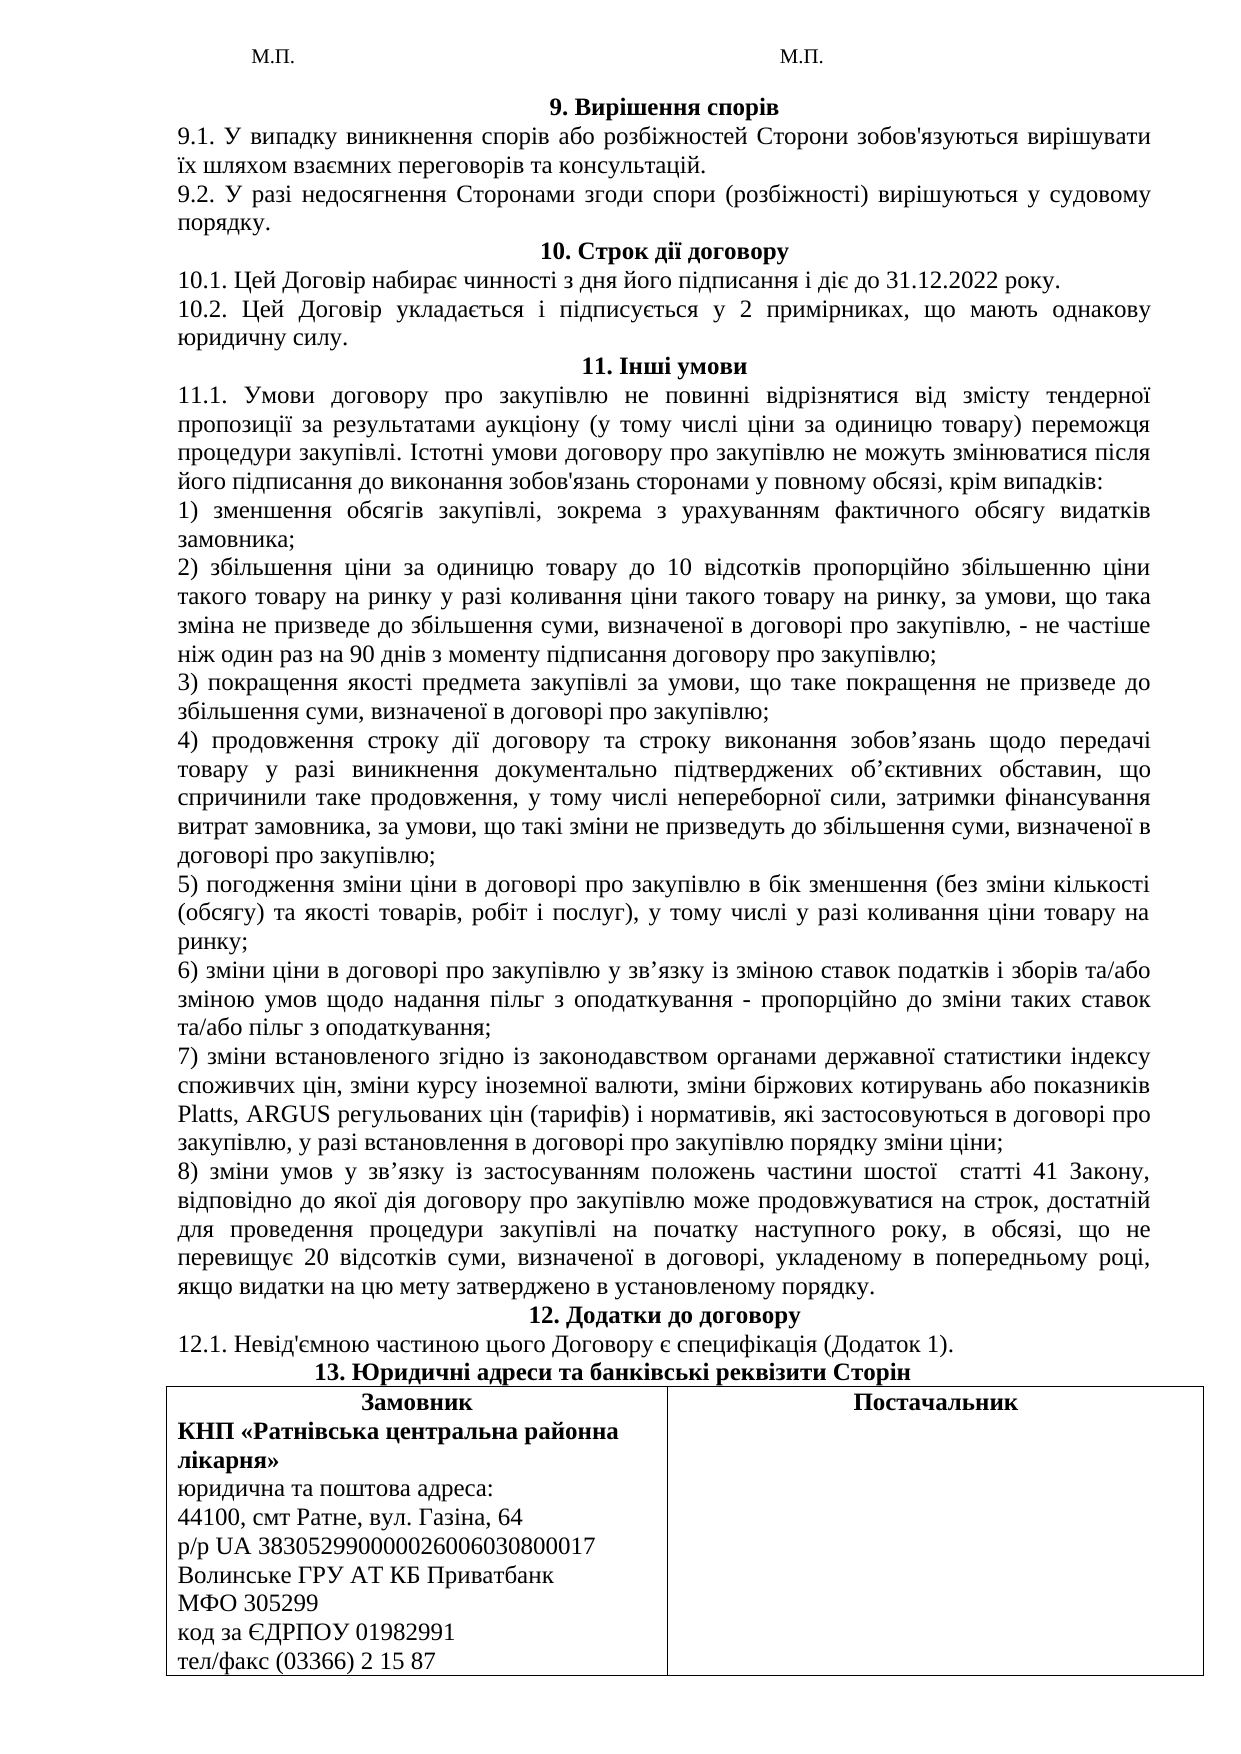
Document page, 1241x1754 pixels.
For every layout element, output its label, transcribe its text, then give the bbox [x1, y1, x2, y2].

text 10. Строк дії договору [177, 236, 1152, 265]
text 12. Додатки до договору [177, 1300, 1152, 1329]
text 9. Вирішення спорів [177, 92, 1152, 121]
text 11. Інші умови [177, 351, 1152, 380]
text 5) погодження зміни ціни в договорі про закупівлю в бік зменшення (без зміни кількості (обсягу) та якості товарів, робіт і послуг), у тому числі у разі коливання ціни товару на ринку; [177, 869, 1152, 955]
text 3) покращення якості предмета закупівлі за умови, що таке покращення не призведе до збільшення суми, визначеної в договорі про закупівлю; [177, 667, 1152, 725]
text 2) збільшення ціни за одиницю товару до 10 відсотків пропорційно збільшенню ціни такого товару на ринку у разі коливання ціни такого товару на ринку, за умови, що така зміна не призведе до збільшення суми, визначеної в договорі про закупівлю, - не частіше ніж один раз на 90 днів з моменту підписання договору про закупівлю; [177, 552, 1152, 667]
text 1) зменшення обсягів закупівлі, зокрема з урахуванням фактичного обсягу видатків замовника; [177, 495, 1152, 552]
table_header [167, 1387, 667, 1675]
text 9.2. У разі недосягнення Сторонами згоди спори (розбіжності) вирішуються у судовому порядку. [177, 179, 1152, 236]
text 7) зміни встановленого згідно із законодавством органами державної статистики індексу споживчих цін, зміни курсу іноземної валюти, зміни біржових котирувань або показників Platts, ARGUS регульованих цін (тарифів) і нормативів, які застосовуються в договорі про закупівлю, у разі встановлення в договорі про закупівлю порядку зміни ціни; [177, 1041, 1152, 1156]
text 13. Юридичні адреси та банківські реквізити Сторін [118, 1357, 1107, 1386]
text 6) зміни ціни в договорі про закупівлю у зв’язку із зміною ставок податків і зборів та/або зміною умов щодо надання пільг з оподаткування - пропорційно до зміни таких ставок та/або пільг з оподаткування; [177, 955, 1152, 1041]
text 11.1. Умови договору про закупівлю не повинні відрізнятися від змісту тендерної пропозиції за результатами аукціону (у тому числі ціни за одиницю товару) переможця процедури закупівлі. Істотні умови договору про закупівлю не можуть змінюватися після його підписання до виконання зобов'язань сторонами у повному обсязі, крім випадків: [177, 380, 1152, 495]
text 10.1. Цей Договір набирає чинності з дня його підписання і діє до 31.12.2022 року. [177, 265, 1152, 294]
text М.П. М.П. [177, 44, 1152, 68]
text 8) зміни умов у зв’язку із застосуванням положень частини шостої статті 41 Закону, відповідно до якої дія договору про закупівлю може продовжуватися на строк, достатній для проведення процедури закупівлі на початку наступного року, в обсязі, що не перевищує 20 відсотків суми, визначеної в договорі, укладеному в попередньому році, якщо видатки на цю мету затверджено в установленому порядку. [177, 1156, 1152, 1300]
text 9.1. У випадку виникнення спорів або розбіжностей Сторони зобов'язуються вирішувати їх шляхом взаємних переговорів та консультацій. [177, 121, 1152, 179]
text 10.2. Цей Договір укладається і підписується у 2 примірниках, що мають однакову юридичну силу. [177, 294, 1152, 351]
table_header Постачальник [668, 1387, 1203, 1675]
text 12.1. Невід'ємною частиною цього Договору є специфікація (Додаток 1). [177, 1329, 1152, 1357]
text 4) продовження строку дії договору та строку виконання зобов’язань щодо передачі товару у разі виникнення документально підтверджених об’єктивних обставин, що спричинили таке продовження, у тому числі непереборної сили, затримки фінансування витрат замовника, за умови, що такі зміни не призведуть до збільшення суми, визначеної в договорі про закупівлю; [177, 725, 1152, 869]
